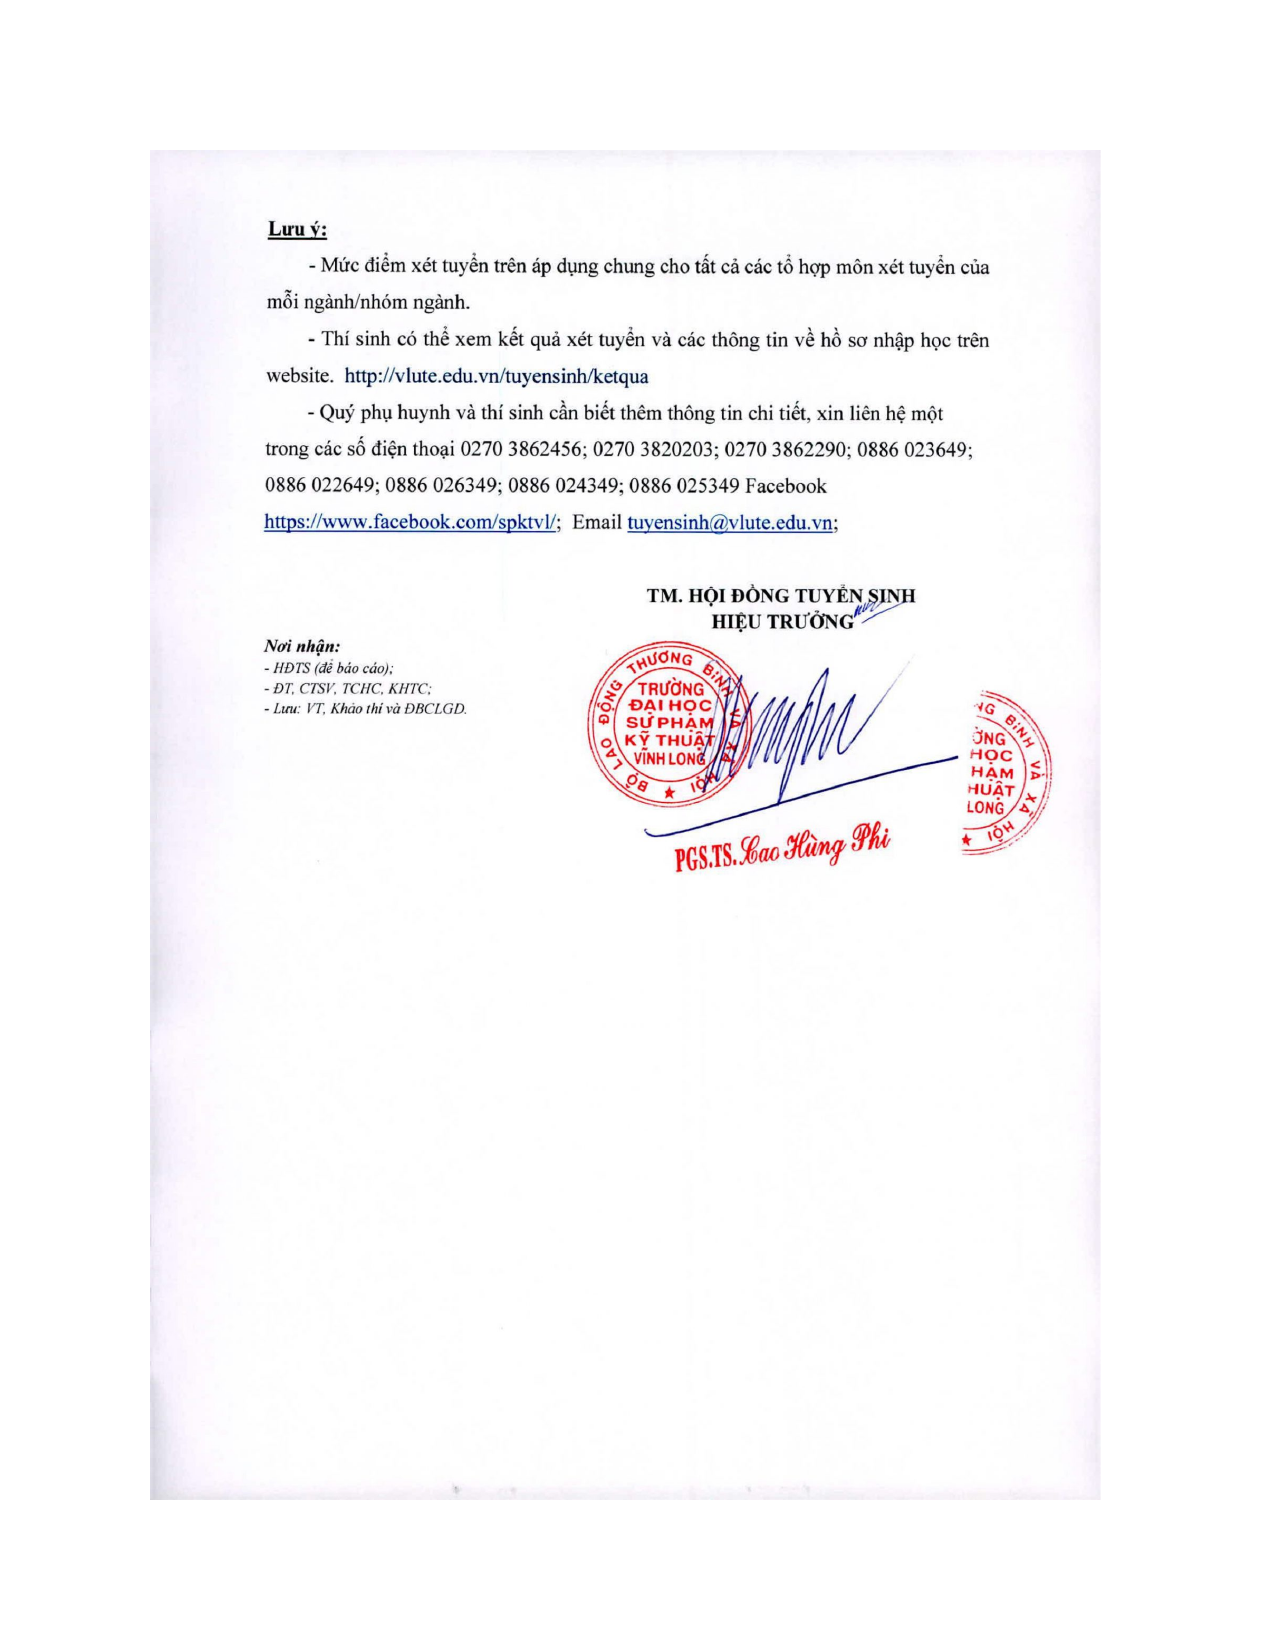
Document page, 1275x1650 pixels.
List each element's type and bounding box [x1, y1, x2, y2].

picture [150, 150, 1101, 1500]
